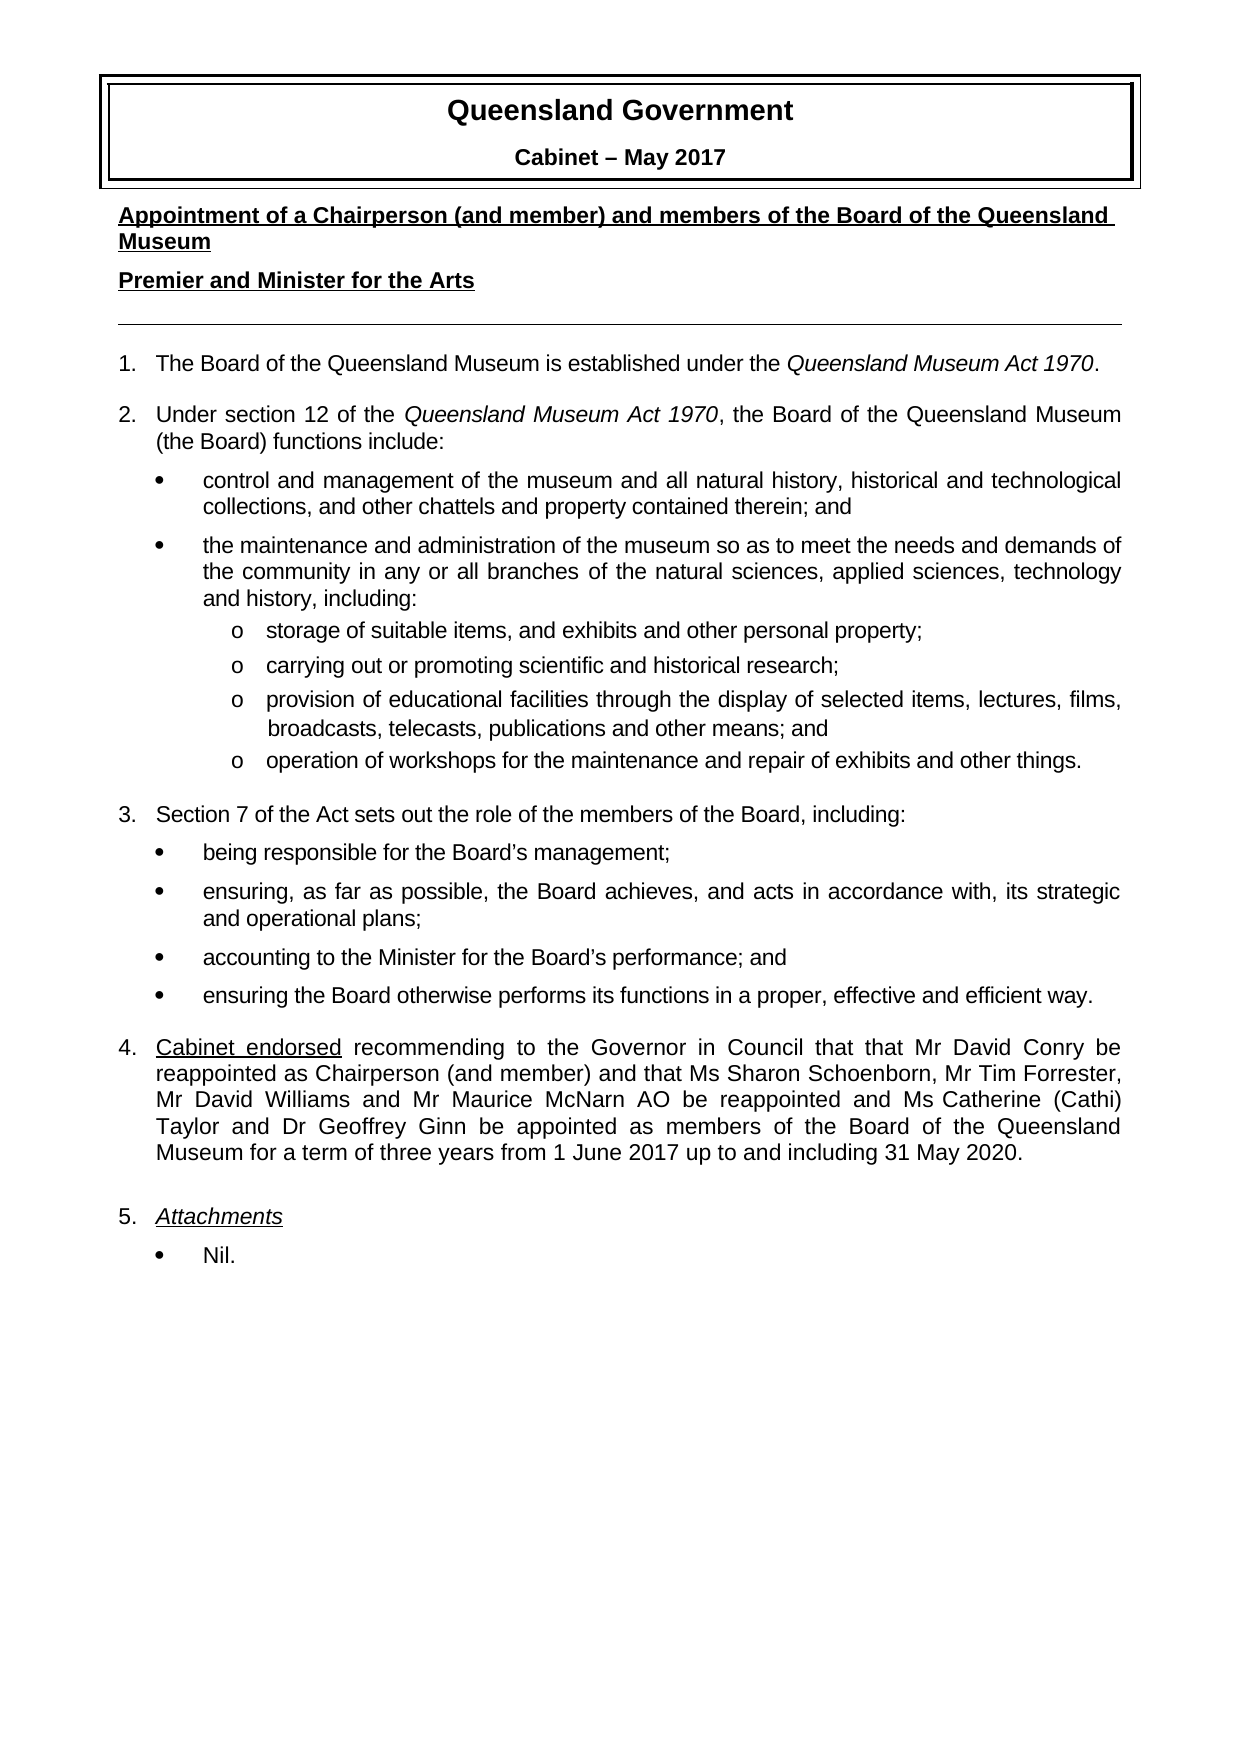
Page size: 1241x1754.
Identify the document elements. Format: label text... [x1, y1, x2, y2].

list the maintenance and administration of the museum so as to meet the needs and demands of the community in any or all branches of the natural sciences, applied sciences, technology and history, including: [155, 532, 1122, 611]
list carrying out or promoting scientific and historical research; [230, 652, 1122, 680]
list operation of workshops for the maintenance and repair of exhibits and other things. [230, 747, 1122, 776]
list storage of suitable items, and exhibits and other personal property; [230, 617, 1122, 645]
list Under section 12 of the Queensland Museum Act 1970, the Board of the Queensland Museum (the Board) functions include: [118, 401, 1122, 454]
list being responsible for the Board’s management; [155, 839, 1122, 866]
list provision of educational facilities through the display of selected items, lectures, films, broadcasts, telecasts, publications and other means; and [230, 686, 1122, 741]
list Cabinet endorsed recommending to the Governor in Council that that Mr David Conry be reappointed as Chairperson (and member) and that Ms Sharon Schoenborn, Mr Tim Forrester, Mr David Williams and Mr Maurice McNarn AO be reappointed and Ms Catherine (Cathi) Taylor and Dr Geoffrey Ginn be appointed as members of the Board of the Queensland Museum for a term of three years from 1 June 2017 up to and including 31 May 2020. [118, 1034, 1122, 1165]
list Nil. [155, 1242, 1122, 1268]
list accounting to the Minister for the Board’s performance; and [155, 943, 1122, 970]
list ensuring, as far as possible, the Board achieves, and acts in accordance with, its strategic and operational plans; [155, 878, 1122, 931]
list The Board of the Queensland Museum is established under the Queensland Museum Act 1970. [118, 350, 1122, 376]
list Section 7 of the Act sets out the role of the members of the Board, including: [118, 801, 1122, 827]
list ensuring the Board otherwise performs its functions in a proper, effective and efficient way. [155, 982, 1122, 1009]
list control and management of the museum and all natural history, historical and technological collections, and other chattels and property contained therein; and [155, 467, 1122, 519]
list Attachments [118, 1203, 1122, 1229]
